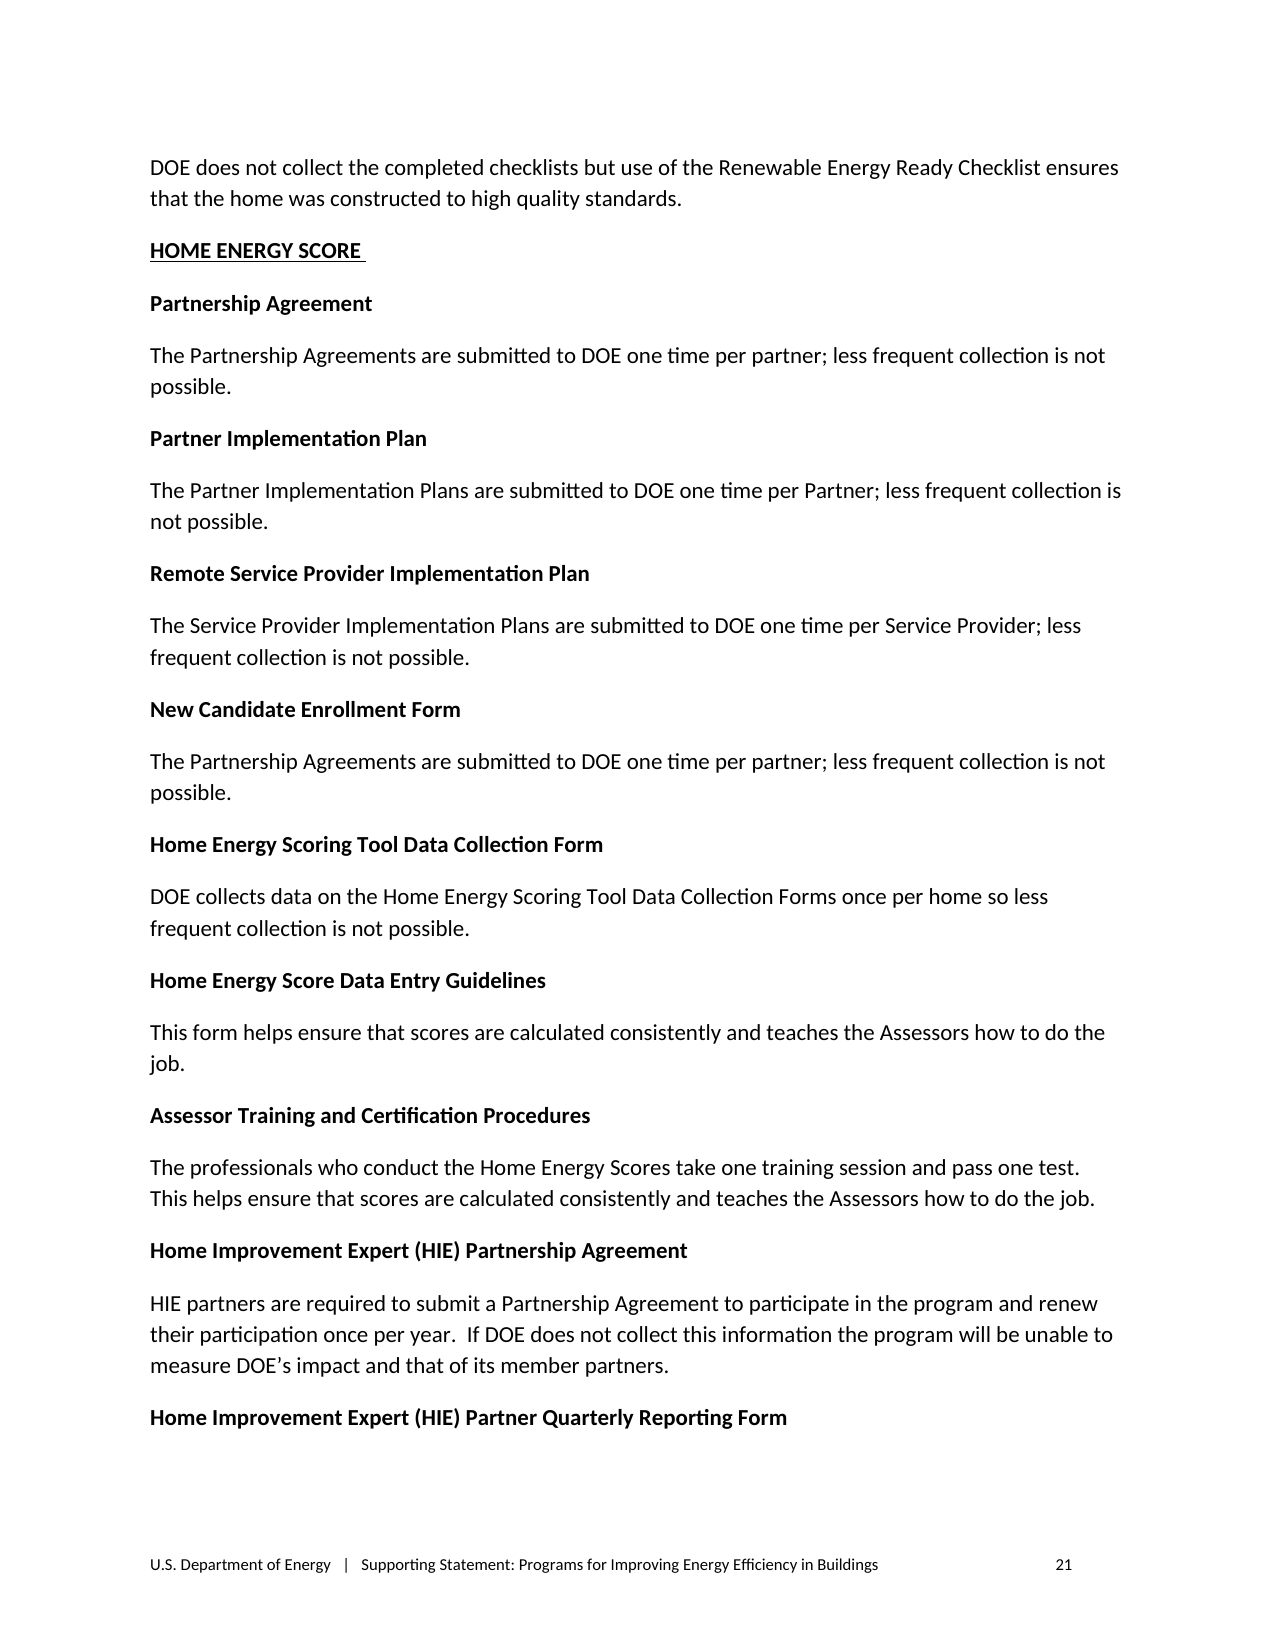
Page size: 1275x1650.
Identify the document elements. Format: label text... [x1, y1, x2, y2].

text Partnership Agreement [150, 285, 1125, 317]
text This form helps ensure that scores are calculated consistently and teaches the Assessors how to do the job. [150, 1014, 1125, 1077]
text Home Energy Scoring Tool Data Collection Form [150, 827, 1125, 858]
text The Partnership Agreements are submitted to DOE one time per partner; less frequent collection is not possible. [150, 337, 1125, 400]
text New Candidate Enrollment Form [150, 692, 1125, 723]
text The Partner Implementation Plans are submitted to DOE one time per Partner; less frequent collection is not possible. [150, 473, 1125, 535]
text HOME ENERGY SCORE [150, 233, 1125, 264]
text Assessor Training and Certification Procedures [150, 1098, 1125, 1129]
text The Service Provider Implementation Plans are submitted to DOE one time per Service Provider; less frequent collection is not possible. [150, 608, 1125, 671]
text Home Improvement Expert (HIE) Partner Quarterly Reporting Form [150, 1400, 1125, 1431]
text DOE does not collect the completed checklists but use of the Renewable Energy Ready Checklist ensures that the home was constructed to high quality standards. [150, 150, 1125, 212]
text Home Energy Score Data Entry Guidelines [150, 962, 1125, 994]
text Remote Service Provider Implementation Plan [150, 556, 1125, 587]
text The professionals who conduct the Home Energy Scores take one training session and pass one test. This helps ensure that scores are calculated consistently and teaches the Assessors how to do the job. [150, 1150, 1125, 1212]
text The Partnership Agreements are submitted to DOE one time per partner; less frequent collection is not possible. [150, 744, 1125, 806]
text Home Improvement Expert (HIE) Partnership Agreement [150, 1233, 1125, 1264]
text HIE partners are required to submit a Partnership Agreement to participate in the program and renew their participation once per year. If DOE does not collect this information the program will be unable to measure DOE’s impact and that of its member partners. [150, 1285, 1125, 1379]
text Partner Implementation Plan [150, 421, 1125, 452]
text DOE collects data on the Home Energy Scoring Tool Data Collection Forms once per home so less frequent collection is not possible. [150, 879, 1125, 942]
